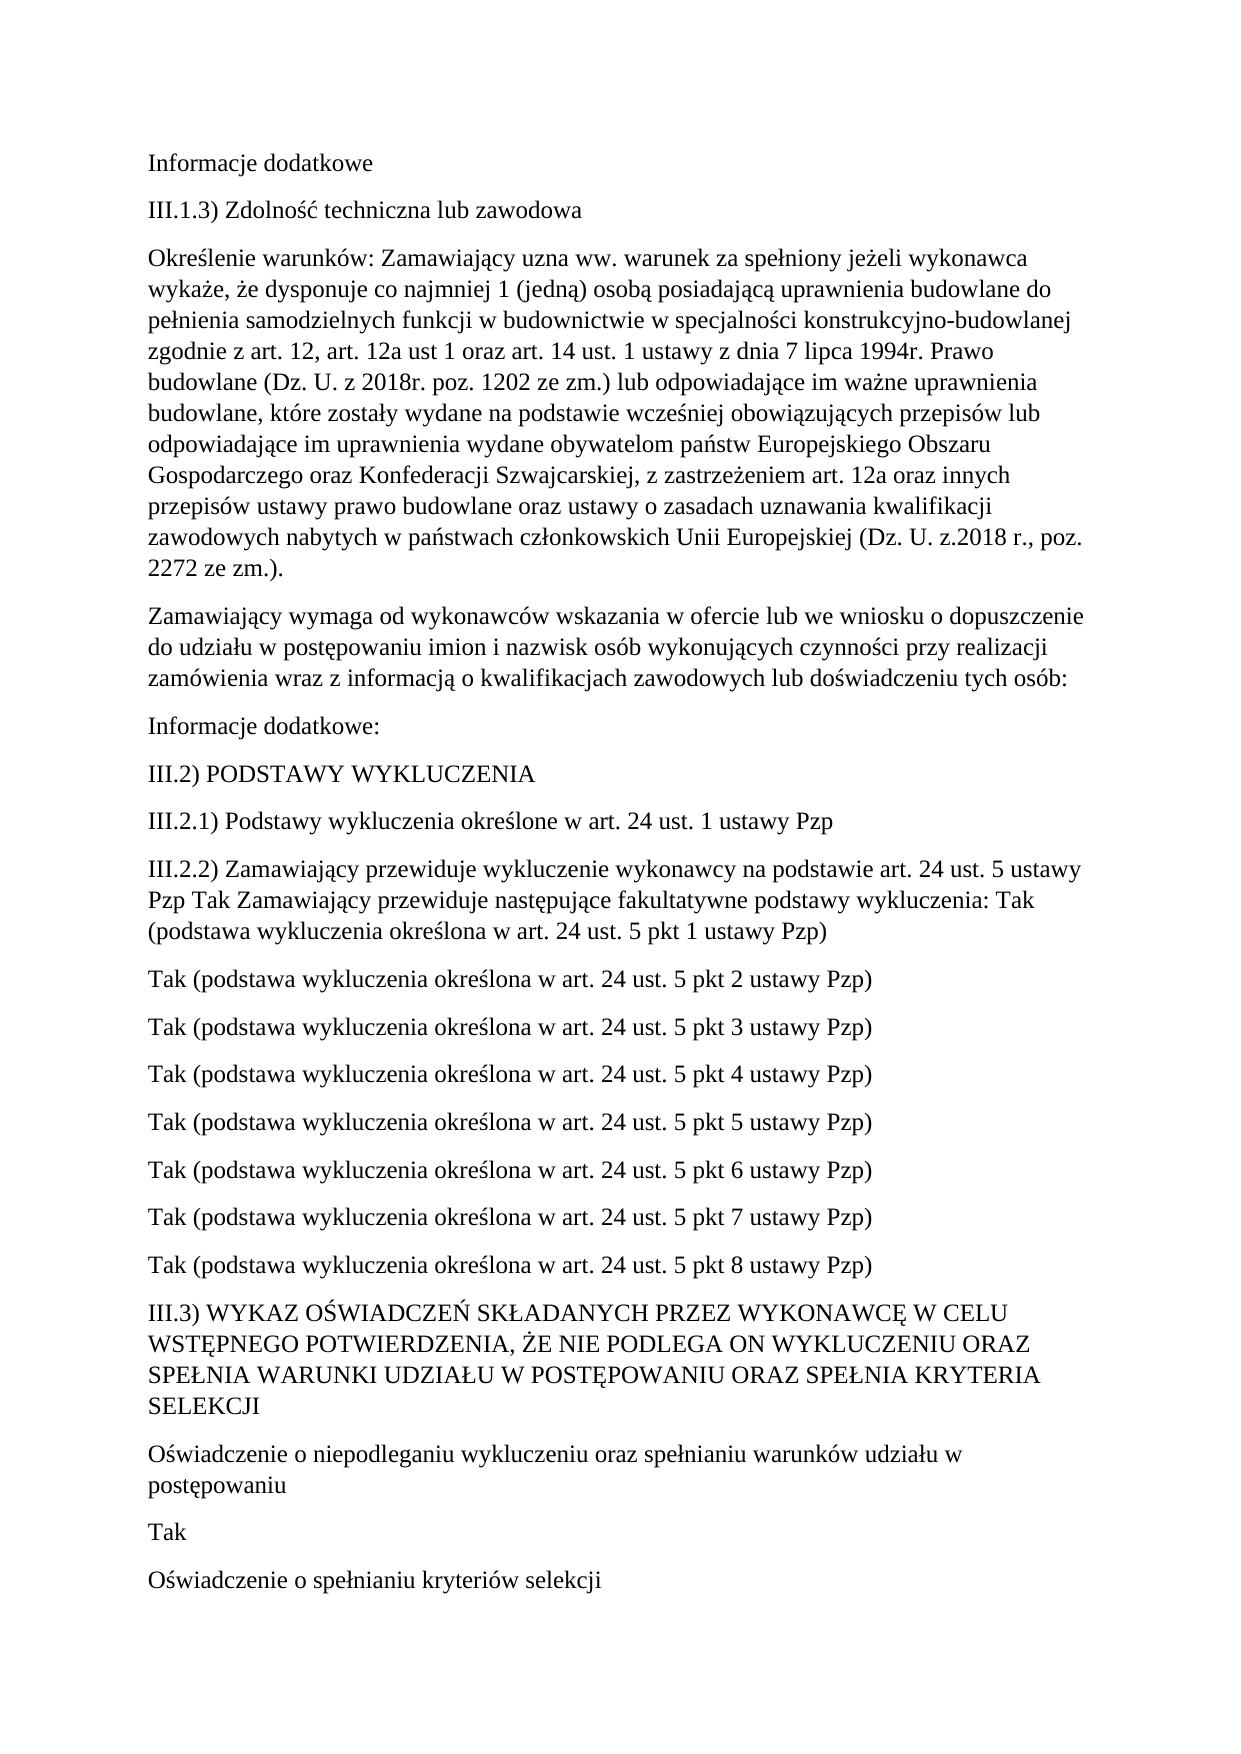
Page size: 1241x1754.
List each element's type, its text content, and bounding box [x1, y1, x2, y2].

text III.2.1) Podstawy wykluczenia określone w art. 24 ust. 1 ustawy Pzp [148, 806, 1093, 835]
text Tak (podstawa wykluczenia określona w art. 24 ust. 5 pkt 5 ustawy Pzp) [148, 1107, 1093, 1136]
text Określenie warunków: Zamawiający uzna ww. warunek za spełniony jeżeli wykonawca wykaże, że dysponuje co najmniej 1 (jedną) osobą posiadającą uprawnienia budowlane do pełnienia samodzielnych funkcji w budownictwie w specjalności konstrukcyjno-budowlanej zgodnie z art. 12, art. 12a ust 1 oraz art. 14 ust. 1 ustawy z dnia 7 lipca 1994r. Prawo budowlane (Dz. U. z 2018r. poz. 1202 ze zm.) lub odpowiadające im ważne uprawnienia budowlane, które zostały wydane na podstawie wcześniej obowiązujących przepisów lub odpowiadające im uprawnienia wydane obywatelom państw Europejskiego Obszaru Gospodarczego oraz Konfederacji Szwajcarskiej, z zastrzeżeniem art. 12a oraz innych przepisów ustawy prawo budowlane oraz ustawy o zasadach uznawania kwalifikacji zawodowych nabytych w państwach członkowskich Unii Europejskiej (Dz. U. z.2018 r., poz. 2272 ze zm.). [148, 243, 1093, 582]
text III.3) WYKAZ OŚWIADCZEŃ SKŁADANYCH PRZEZ WYKONAWCĘ W CELU WSTĘPNEGO POTWIERDZENIA, ŻE NIE PODLEGA ON WYKLUCZENIU ORAZ SPEŁNIA WARUNKI UDZIAŁU W POSTĘPOWANIU ORAZ SPEŁNIA KRYTERIA SELEKCJI [148, 1298, 1093, 1420]
text Informacje dodatkowe: [148, 711, 1093, 740]
text Oświadczenie o spełnianiu kryteriów selekcji [148, 1565, 1093, 1594]
text Tak (podstawa wykluczenia określona w art. 24 ust. 5 pkt 7 ustawy Pzp) [148, 1202, 1093, 1231]
text III.1.3) Zdolność techniczna lub zawodowa [148, 195, 1093, 224]
text Tak (podstawa wykluczenia określona w art. 24 ust. 5 pkt 6 ustawy Pzp) [148, 1155, 1093, 1183]
text Tak (podstawa wykluczenia określona w art. 24 ust. 5 pkt 4 ustawy Pzp) [148, 1059, 1093, 1088]
text Tak (podstawa wykluczenia określona w art. 24 ust. 5 pkt 3 ustawy Pzp) [148, 1012, 1093, 1040]
text Tak (podstawa wykluczenia określona w art. 24 ust. 5 pkt 2 ustawy Pzp) [148, 964, 1093, 993]
text III.2.2) Zamawiający przewiduje wykluczenie wykonawcy na podstawie art. 24 ust. 5 ustawy Pzp Tak Zamawiający przewiduje następujące fakultatywne podstawy wykluczenia: Tak (podstawa wykluczenia określona w art. 24 ust. 5 pkt 1 ustawy Pzp) [148, 854, 1093, 945]
text Tak [148, 1517, 1093, 1546]
text Zamawiający wymaga od wykonawców wskazania w ofercie lub we wniosku o dopuszczenie do udziału w postępowaniu imion i nazwisk osób wykonujących czynności przy realizacji zamówienia wraz z informacją o kwalifikacjach zawodowych lub doświadczeniu tych osób: [148, 601, 1093, 692]
text Tak (podstawa wykluczenia określona w art. 24 ust. 5 pkt 8 ustawy Pzp) [148, 1250, 1093, 1279]
text III.2) PODSTAWY WYKLUCZENIA [148, 759, 1093, 787]
text Informacje dodatkowe [148, 148, 1093, 176]
text Oświadczenie o niepodleganiu wykluczeniu oraz spełnianiu warunków udziału w postępowaniu [148, 1439, 1093, 1498]
